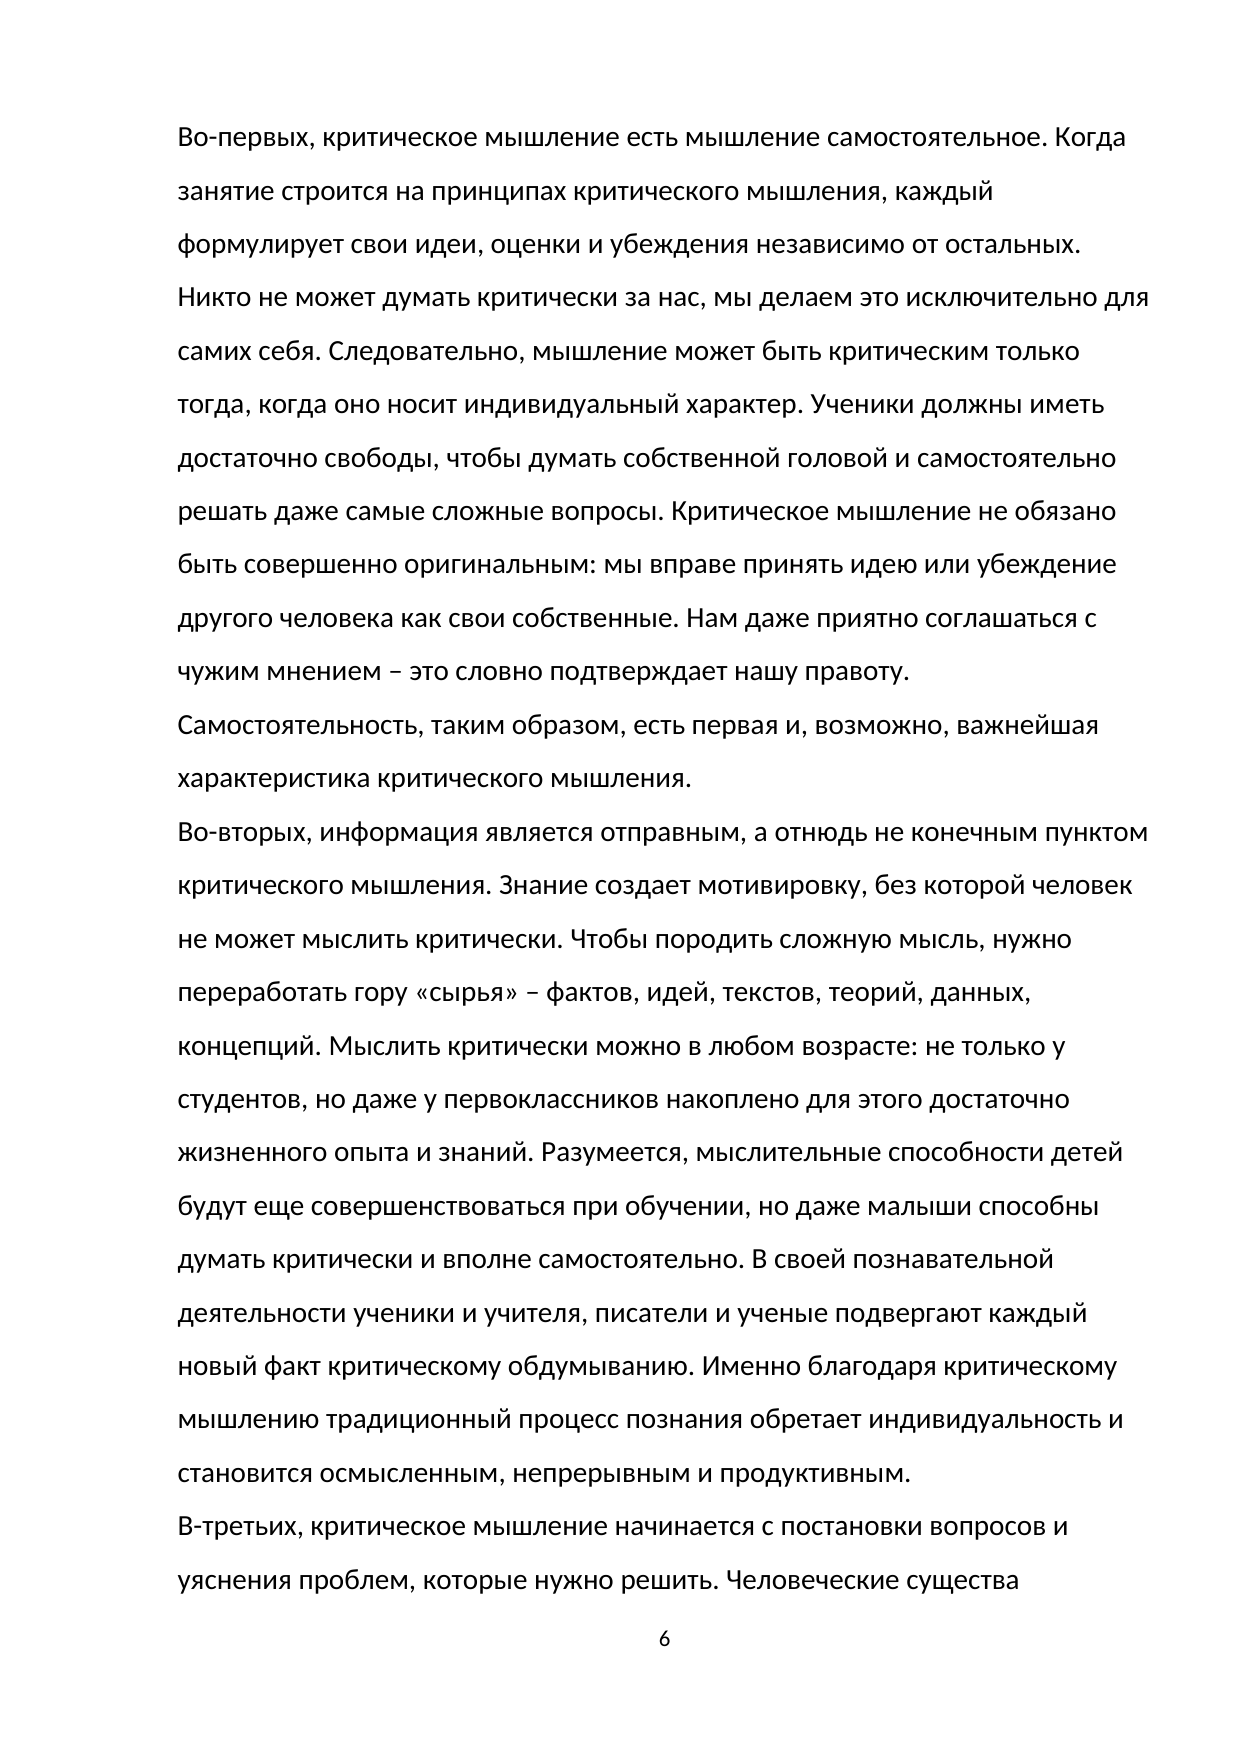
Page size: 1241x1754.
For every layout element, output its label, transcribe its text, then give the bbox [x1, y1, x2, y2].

text Во-вторых, информация является отправным, а отнюдь не конечным пунктом критического мышления. Знание создает мотивировку, без которой человек не может мыслить критически. Чтобы породить сложную мысль, нужно переработать гору «сырья» – фактов, идей, текстов, теорий, данных, концепций. Мыслить критически можно в любом возрасте: не только у студентов, но даже у первоклассников накоплено для этого достаточно жизненного опыта и знаний. Разумеется, мыслительные способности детей будут еще совершенствоваться при обучении, но даже малыши способны думать критически и вполне самостоятельно. В своей познавательной деятельности ученики и учителя, писатели и ученые подвергают каждый новый факт критическому обдумыванию. Именно благодаря критическому мышлению традиционный процесс познания обретает индивидуальность и становится осмысленным, непрерывным и продуктивным. [177, 813, 1152, 1490]
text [177, 1507, 1152, 1597]
text Во-первых, критическое мышление есть мышление самостоятельное. Когда занятие строится на принципах критического мышления, каждый формулирует свои идеи, оценки и убеждения независимо от остальных. Никто не может думать критически за нас, мы делаем это исключительно для самих себя. Следовательно, мышление может быть критическим только тогда, когда оно носит индивидуальный характер. Ученики должны иметь достаточно свободы, чтобы думать собственной головой и самостоятельно решать даже самые сложные вопросы. Критическое мышление не обязано быть совершенно оригинальным: мы вправе принять идею или убеждение другого человека как свои собственные. Нам даже приятно соглашаться с чужим мнением – это словно подтверждает нашу правоту. Самостоятельность, таким образом, есть первая и, возможно, важнейшая характеристика критического мышления. [177, 118, 1152, 795]
